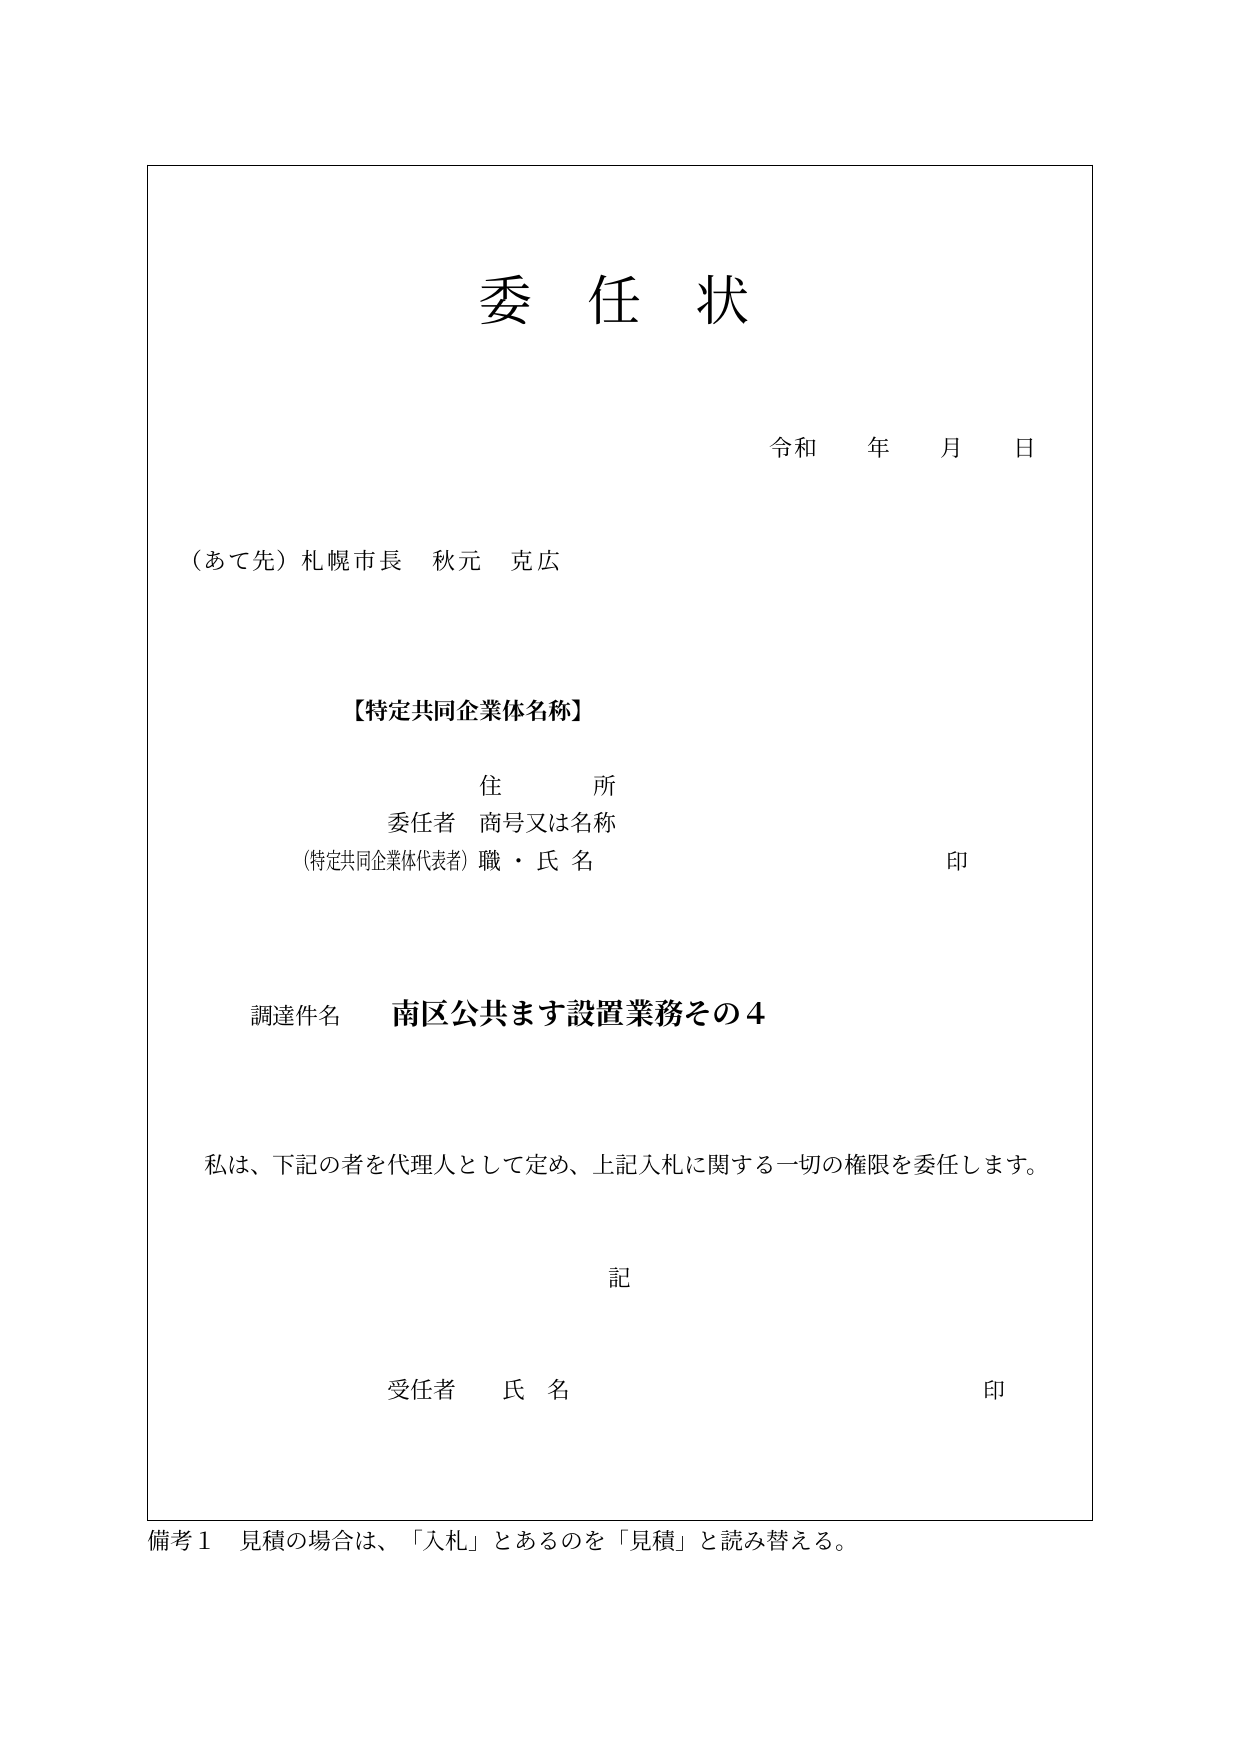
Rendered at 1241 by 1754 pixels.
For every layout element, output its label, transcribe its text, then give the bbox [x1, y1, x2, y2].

text 備考１ 見積の場合は、「入札」とあるのを「見積」と読み替える。 [148, 1521, 1092, 1558]
table_header 委 任 状 令和 年 月 日 （あて先）札幌市長 秋元 克広 【特定共同企業体名称】 住 所 委任者 商号又は名称 （特定共同企業体代表者） 職 ・ 氏 名 印 調達件名 南区公共ます設置業務その４ 私は、下記の者を代理人として定め、上記入札に関する一切の権限を委任します。 記 受任者 氏 名 印 [148, 166, 1092, 1520]
